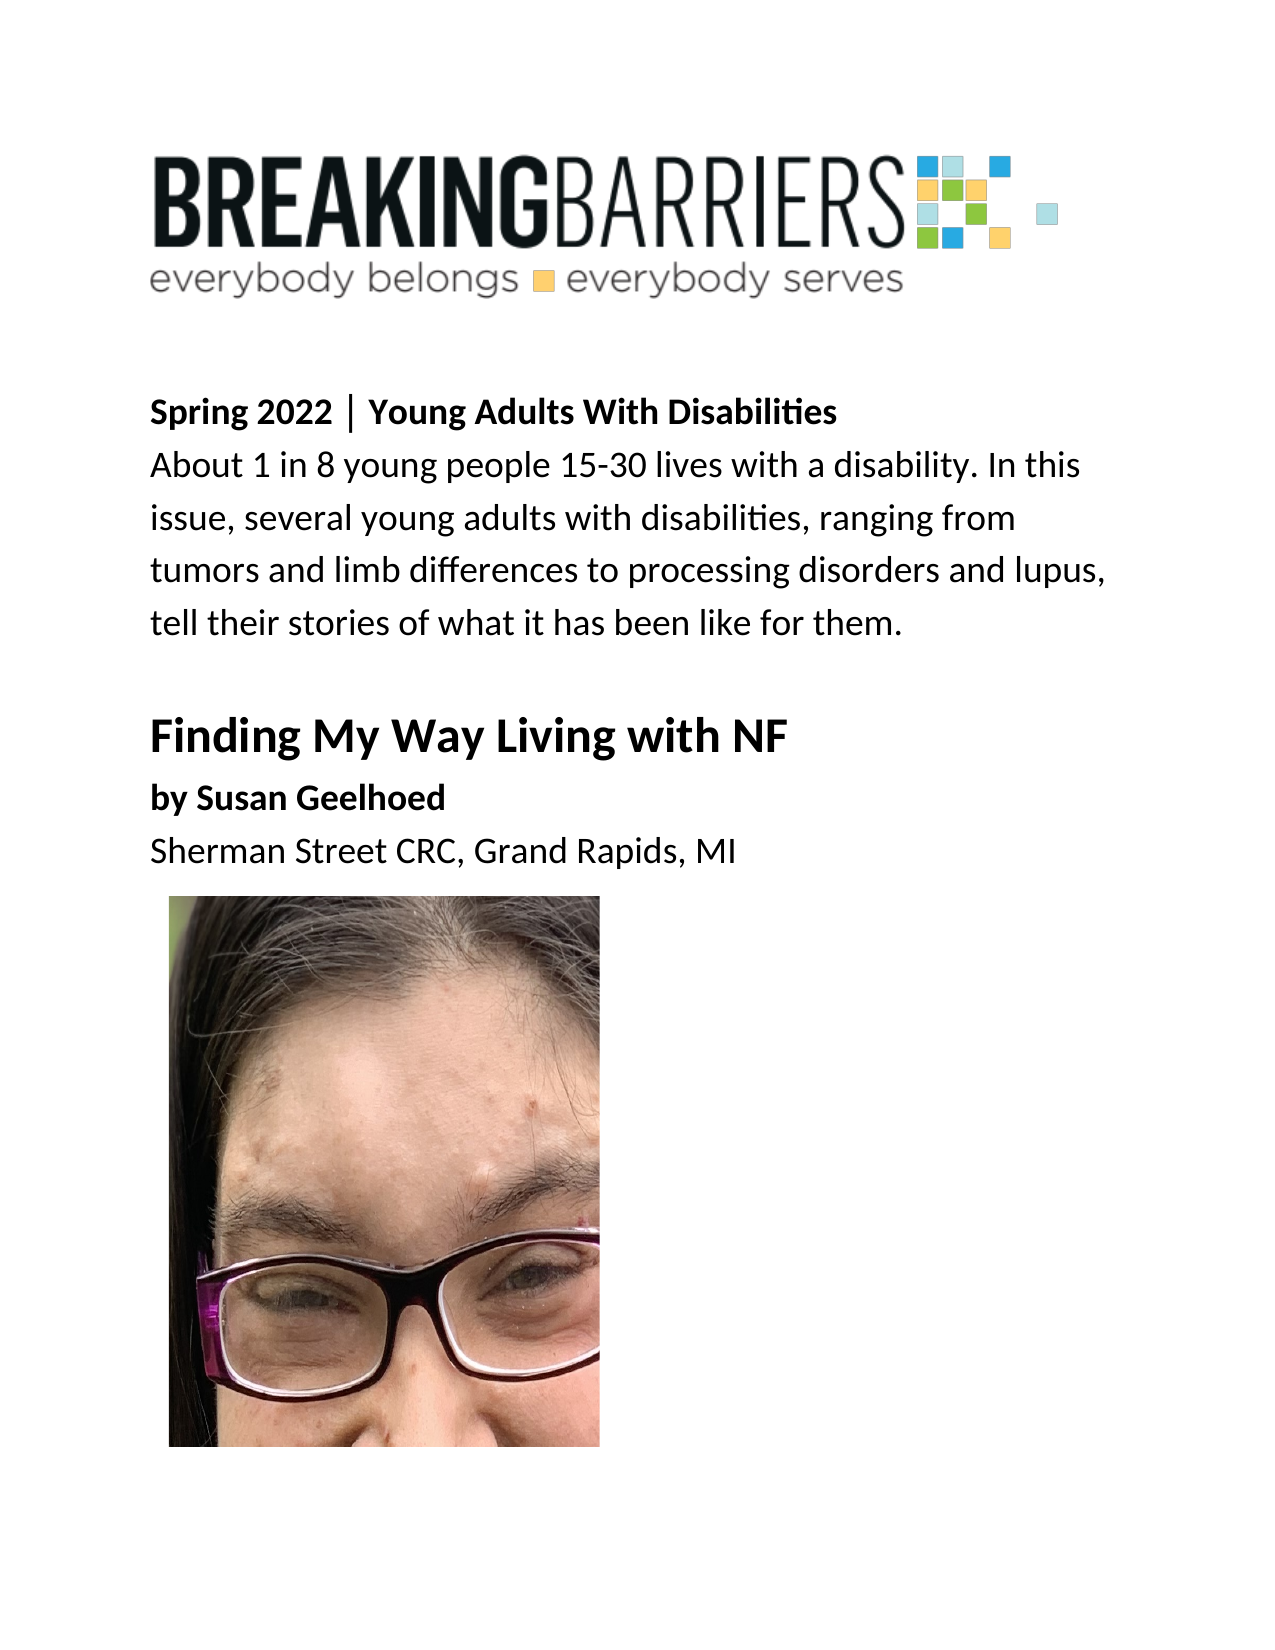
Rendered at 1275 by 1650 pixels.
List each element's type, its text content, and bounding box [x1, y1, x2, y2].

text About 1 in 8 young people 15-30 lives with a disability. In this issue, several young adults with disabilities, ranging from tumors and limb differences to processing disorders and lupus, tell their stories of what it has been like for them. [150, 441, 1125, 645]
text Spring 2022 │ Young Adults With Disabilities [150, 388, 1125, 434]
text by Susan Geelhoed Sherman Street CRC, Grand Rapids, MI [150, 774, 1125, 873]
text Finding My Way Living with NF [150, 704, 1125, 765]
